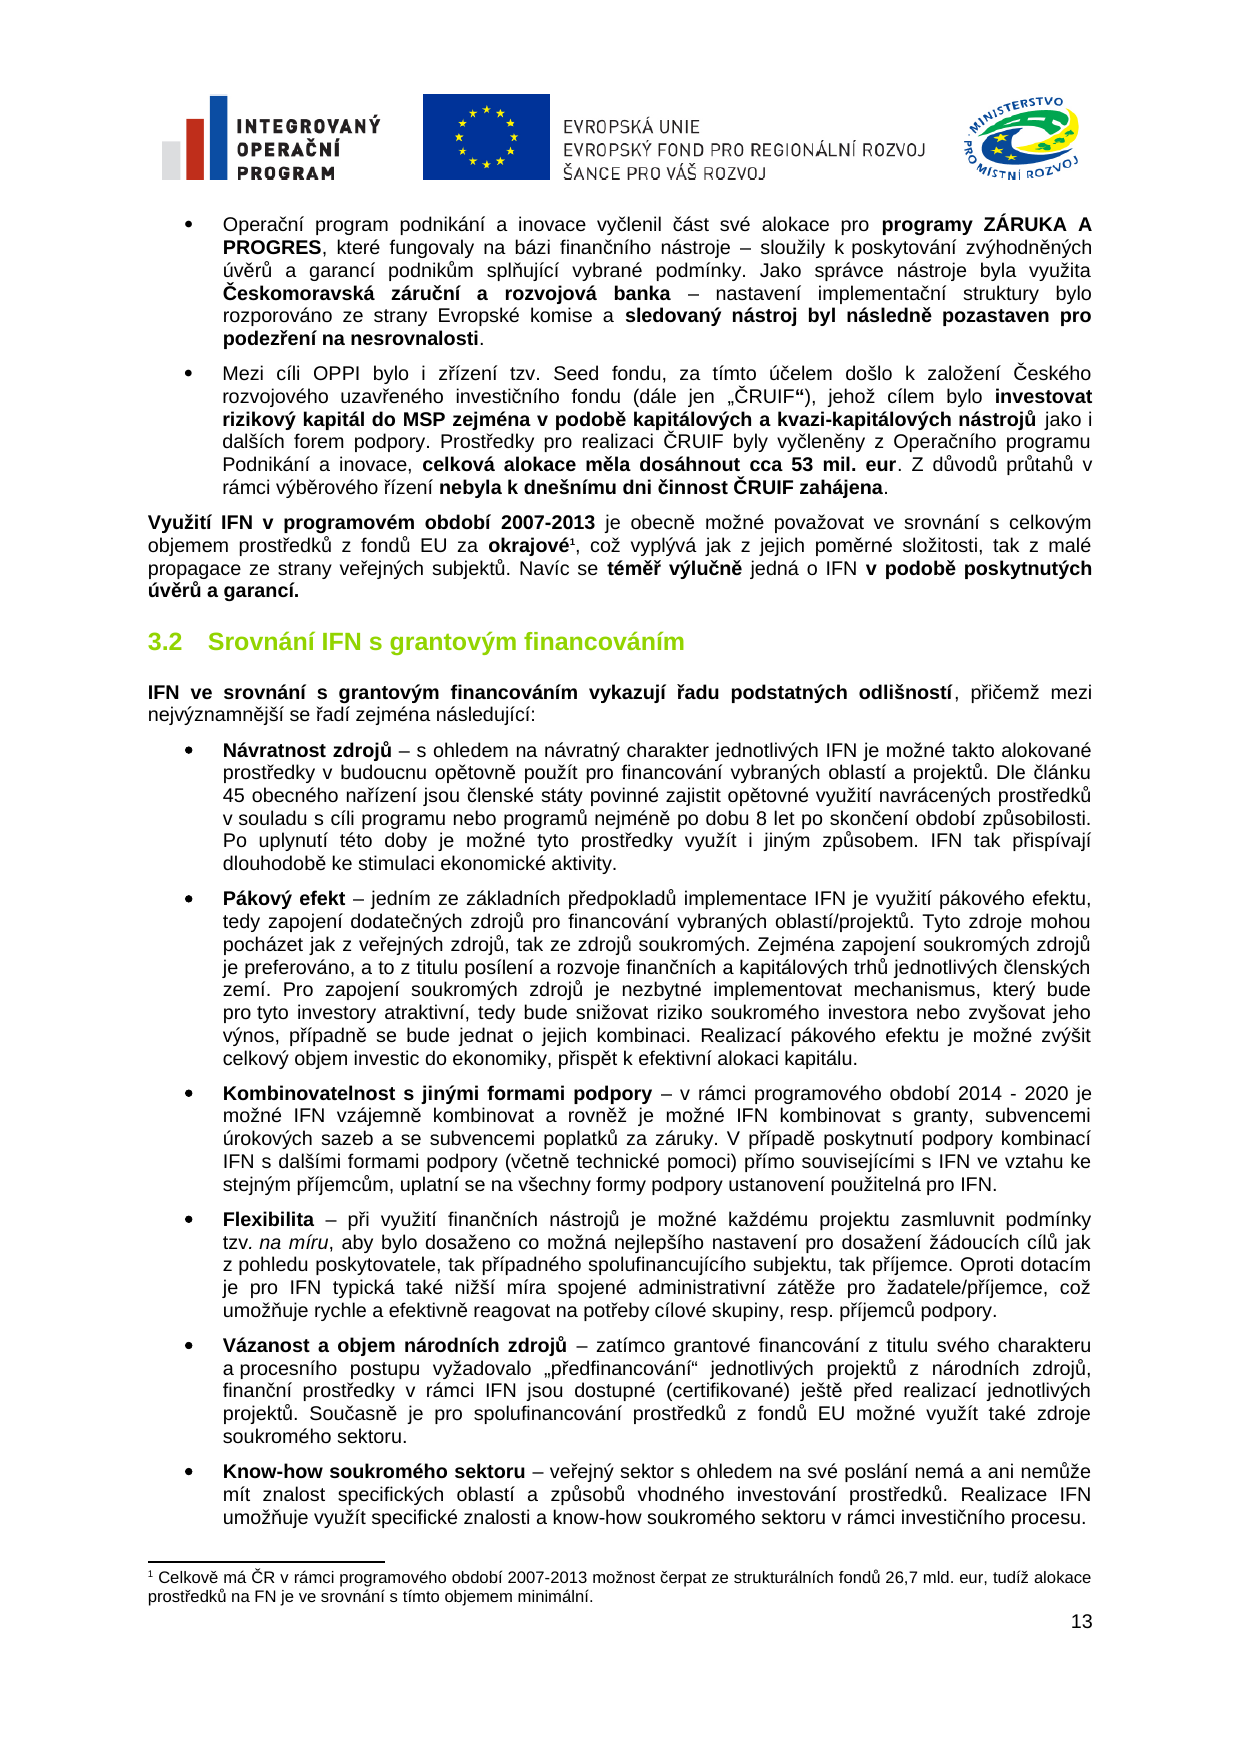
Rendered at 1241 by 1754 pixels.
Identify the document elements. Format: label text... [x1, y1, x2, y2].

list Kombinovatelnost s jinými formami podpory – v rámci programového období 2014 - 2020 je možné IFN vzájemně kombinovat a rovněž je možné IFN kombinovat s granty, subvencemi úrokových sazeb a se subvencemi poplatků za záruky. V případě poskytnutí podpory kombinací IFN s dalšími formami podpory (včetně technické pomoci) přímo souvisejícími s IFN ve vztahu ke stejným příjemcům, uplatní se na všechny formy podpory ustanovení použitelná pro IFN. [185, 1082, 1092, 1195]
list Pákový efekt – jedním ze základních předpokladů implementace IFN je využití pákového efektu, tedy zapojení dodatečných zdrojů pro financování vybraných oblastí/projektů. Tyto zdroje mohou pocházet jak z veřejných zdrojů, tak ze zdrojů soukromých. Zejména zapojení soukromých zdrojů je preferováno, a to z titulu posílení a rozvoje finančních a kapitálových trhů jednotlivých členských zemí. Pro zapojení soukromých zdrojů je nezbytné implementovat mechanismus, který bude pro tyto investory atraktivní, tedy bude snižovat riziko soukromého investora nebo zvyšovat jeho výnos, případně se bude jednat o jejich kombinaci. Realizací pákového efektu je možné zvýšit celkový objem investic do ekonomiky, přispět k efektivní alokaci kapitálu. [185, 887, 1092, 1069]
list Vázanost a objem národních zdrojů – zatímco grantové financování z titulu svého charakteru a procesního postupu vyžadovalo „předfinancování“ jednotlivých projektů z národních zdrojů, finanční prostředky v rámci IFN jsou dostupné (certifikované) ještě před realizací jednotlivých projektů. Současně je pro spolufinancování prostředků z fondů EU možné využít také zdroje soukromého sektoru. [185, 1334, 1092, 1447]
list Flexibilita – při využití finančních nástrojů je možné každému projektu zasmluvnit podmínky tzv. na míru, aby bylo dosaženo co možná nejlepšího nastavení pro dosažení žádoucích cílů jak z pohledu poskytovatele, tak případného spolufinancujícího subjektu, tak příjemce. Oproti dotacím je pro IFN typická také nižší míra spojené administrativní zátěže pro žadatele/příjemce, což umožňuje rychle a efektivně reagovat na potřeby cílové skupiny, resp. příjemců podpory. [185, 1208, 1092, 1321]
list Mezi cíli OPPI bylo i zřízení tzv. Seed fondu, za tímto účelem došlo k založení Českého rozvojového uzavřeného investičního fondu (dále jen „ČRUIF“), jehož cílem bylo investovat rizikový kapitál do MSP zejména v podobě kapitálových a kvazi-kapitálových nástrojů jako i dalších forem podpory. Prostředky pro realizaci ČRUIF byly vyčleněny z Operačního programu Podnikání a inovace, celková alokace měla dosáhnout cca 53 mil. eur. Z důvodů průtahů v rámci výběrového řízení nebyla k dnešnímu dni činnost ČRUIF zahájena. [185, 362, 1092, 498]
list Know-how soukromého sektoru – veřejný sektor s ohledem na své poslání nemá a ani nemůže mít znalost specifických oblastí a způsobů vhodného investování prostředků. Realizace IFN umožňuje využít specifické znalosti a know-how soukromého sektoru v rámci investičního procesu. [185, 1460, 1092, 1528]
list Návratnost zdrojů – s ohledem na návratný charakter jednotlivých IFN je možné takto alokované prostředky v budoucnu opětovně použít pro financování vybraných oblastí a projektů. Dle článku 45 obecného nařízení jsou členské státy povinné zajistit opětovné využití navrácených prostředků v souladu s cíli programu nebo programů nejméně po dobu 8 let po skončení období způsobilosti. Po uplynutí této doby je možné tyto prostředky využít i jiným způsobem. IFN tak přispívají dlouhodobě ke stimulaci ekonomické aktivity. [185, 738, 1092, 875]
text Využití IFN v programovém období 2007-2013 je obecně možné považovat ve srovnání s celkovým objemem prostředků z fondů EU za okrajové, což vyplývá jak z jejich poměrné složitosti, tak z malé propagace ze strany veřejných subjektů. Navíc se téměř výlučně jedná o IFN v podobě poskytnutých úvěrů a garancí. [148, 511, 1092, 602]
subtitle Srovnání IFN s grantovým financováním [148, 627, 1092, 656]
picture [147, 73, 1093, 201]
list Operační program podnikání a inovace vyčlenil část své alokace pro programy ZÁRUKA A PROGRES, které fungovaly na bázi finančního nástroje – sloužily k poskytování zvýhodněných úvěrů a garancí podnikům splňující vybrané podmínky. Jako správce nástroje byla využita Českomoravská záruční a rozvojová banka – nastavení implementační struktury bylo rozporováno ze strany Evropské komise a sledovaný nástroj byl následně pozastaven pro podezření na nesrovnalosti. [185, 213, 1092, 349]
text IFN ve srovnání s grantovým financováním vykazují řadu podstatných odlišností, přičemž mezi nejvýznamnější se řadí zejména následující: [148, 681, 1092, 726]
